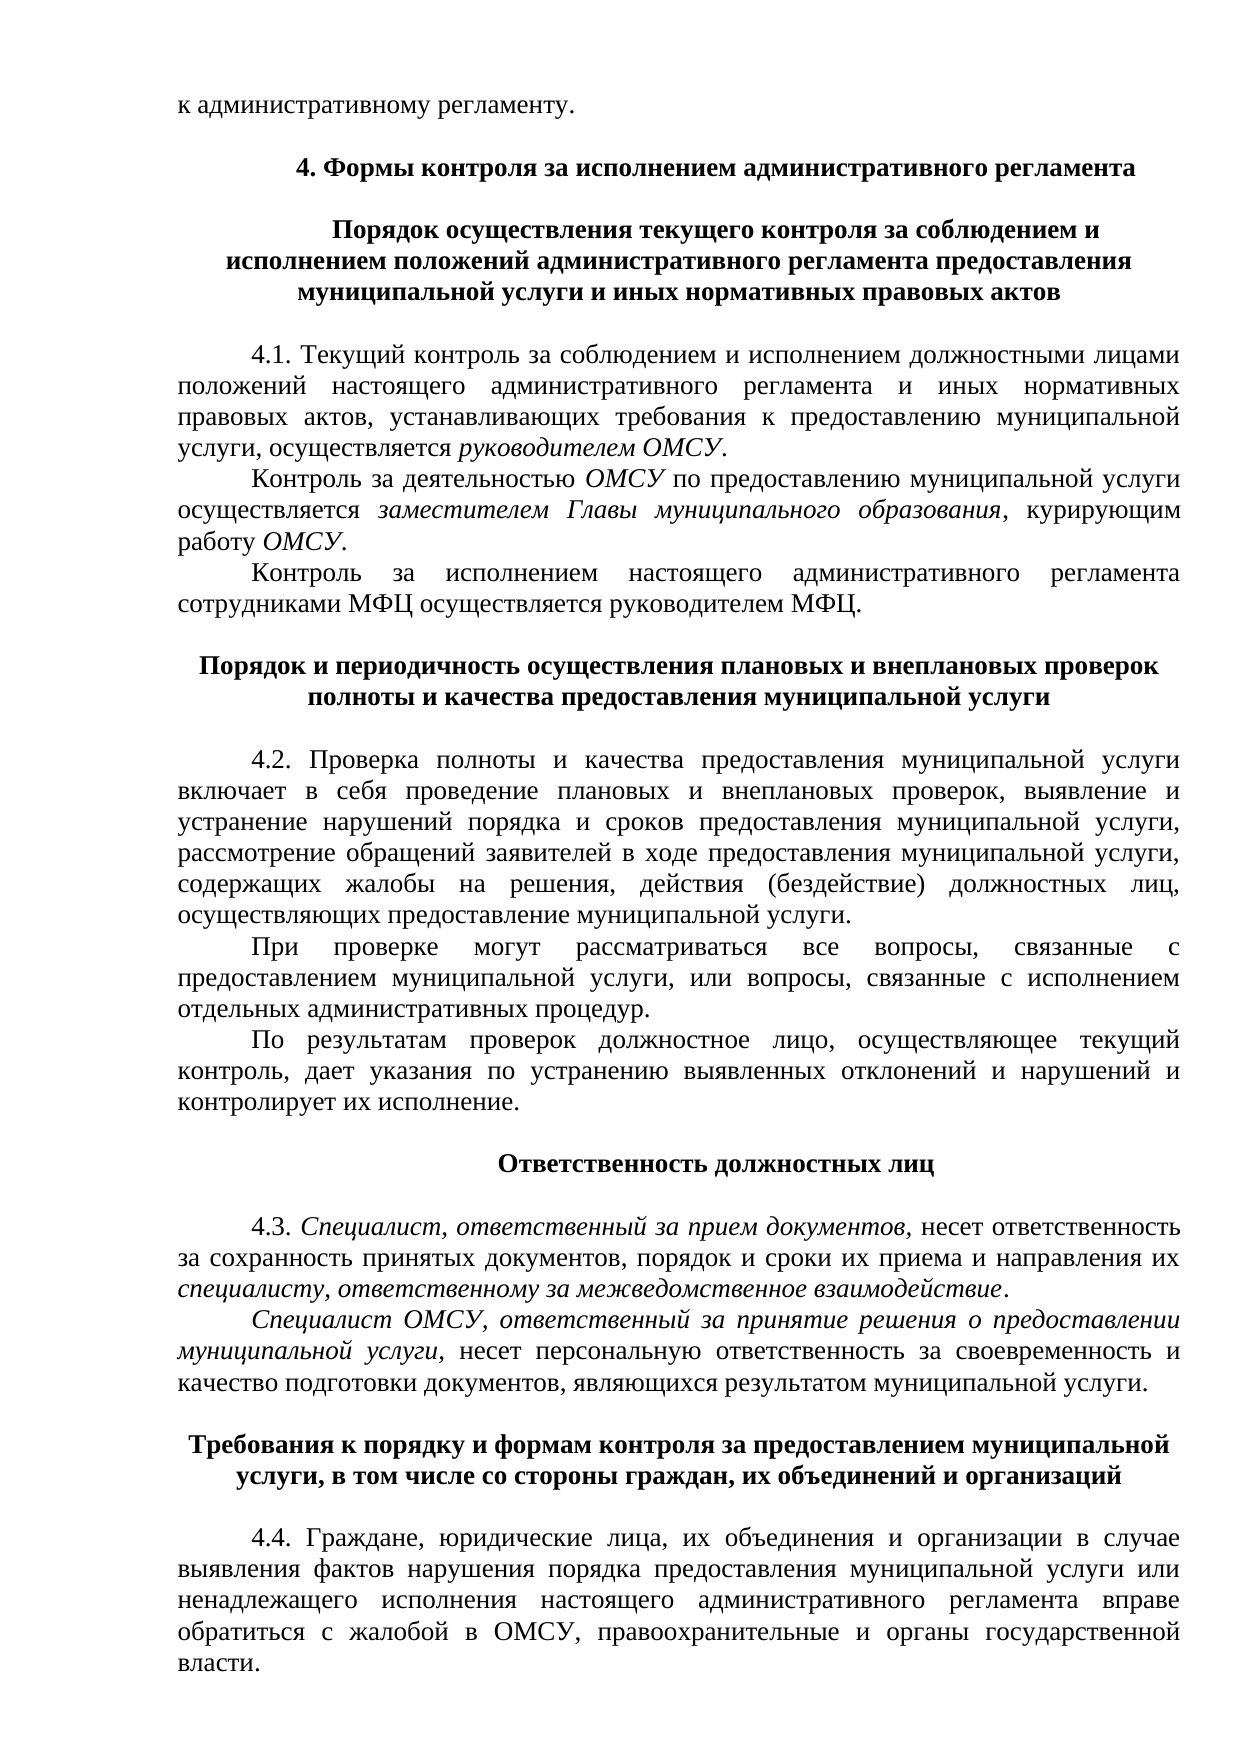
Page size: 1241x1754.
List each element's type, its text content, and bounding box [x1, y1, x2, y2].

text 4.1. Текущий контроль за соблюдением и исполнением должностными лицами положений настоящего административного регламента и иных нормативных правовых актов, устанавливающих требования к предоставлению муниципальной услуги, осуществляется руководителем ОМСУ. [177, 338, 1181, 462]
text Ответственность должностных лиц [177, 1148, 1181, 1179]
text Порядок осуществления текущего контроля за соблюдением и исполнением положений административного регламента предоставления муниципальной услуги и иных нормативных правовых актов [177, 213, 1181, 307]
text По результатам проверок должностное лицо, осуществляющее текущий контроль, дает указания по устранению выявленных отклонений и нарушений и контролирует их исполнение. [177, 1023, 1181, 1116]
text Порядок и периодичность осуществления плановых и внеплановых проверок полноты и качества предоставления муниципальной услуги [177, 649, 1181, 712]
text 4.4. Граждане, юридические лица, их объединения и организации в случае выявления фактов нарушения порядка предоставления муниципальной услуги или ненадлежащего исполнения настоящего административного регламента вправе обратиться с жалобой в ОМСУ, правоохранительные и органы государственной власти. [177, 1521, 1181, 1677]
text 4. Формы контроля за исполнением административного регламента [177, 151, 1181, 182]
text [177, 89, 1181, 120]
text 4.3. Специалист, ответственный за прием документов, несет ответственность за сохранность принятых документов, порядок и сроки их приема и направления их специалисту, ответственному за межведомственное взаимодействие. [177, 1210, 1181, 1303]
text Специалист ОМСУ, ответственный за принятие решения о предоставлении муниципальной услуги, несет персональную ответственность за своевременность и качество подготовки документов, являющихся результатом муниципальной услуги. [177, 1303, 1181, 1397]
text 4.2. Проверка полноты и качества предоставления муниципальной услуги включает в себя проведение плановых и внеплановых проверок, выявление и устранение нарушений порядка и сроков предоставления муниципальной услуги, рассмотрение обращений заявителей в ходе предоставления муниципальной услуги, содержащих жалобы на решения, действия (бездействие) должностных лиц, осуществляющих предоставление муниципальной услуги. [177, 743, 1181, 929]
text Контроль за деятельностью ОМСУ по предоставлению муниципальной услуги осуществляется заместителем Главы муниципального образования, курирующим работу ОМСУ. [177, 462, 1181, 556]
text Требования к порядку и формам контроля за предоставлением муниципальной услуги, в том числе со стороны граждан, их объединений и организаций [177, 1428, 1181, 1490]
text При проверке могут рассматриваться все вопросы, связанные с предоставлением муниципальной услуги, или вопросы, связанные с исполнением отдельных административных процедур. [177, 929, 1181, 1023]
text Контроль за исполнением настоящего административного регламента сотрудниками МФЦ осуществляется руководителем МФЦ. [177, 556, 1181, 618]
